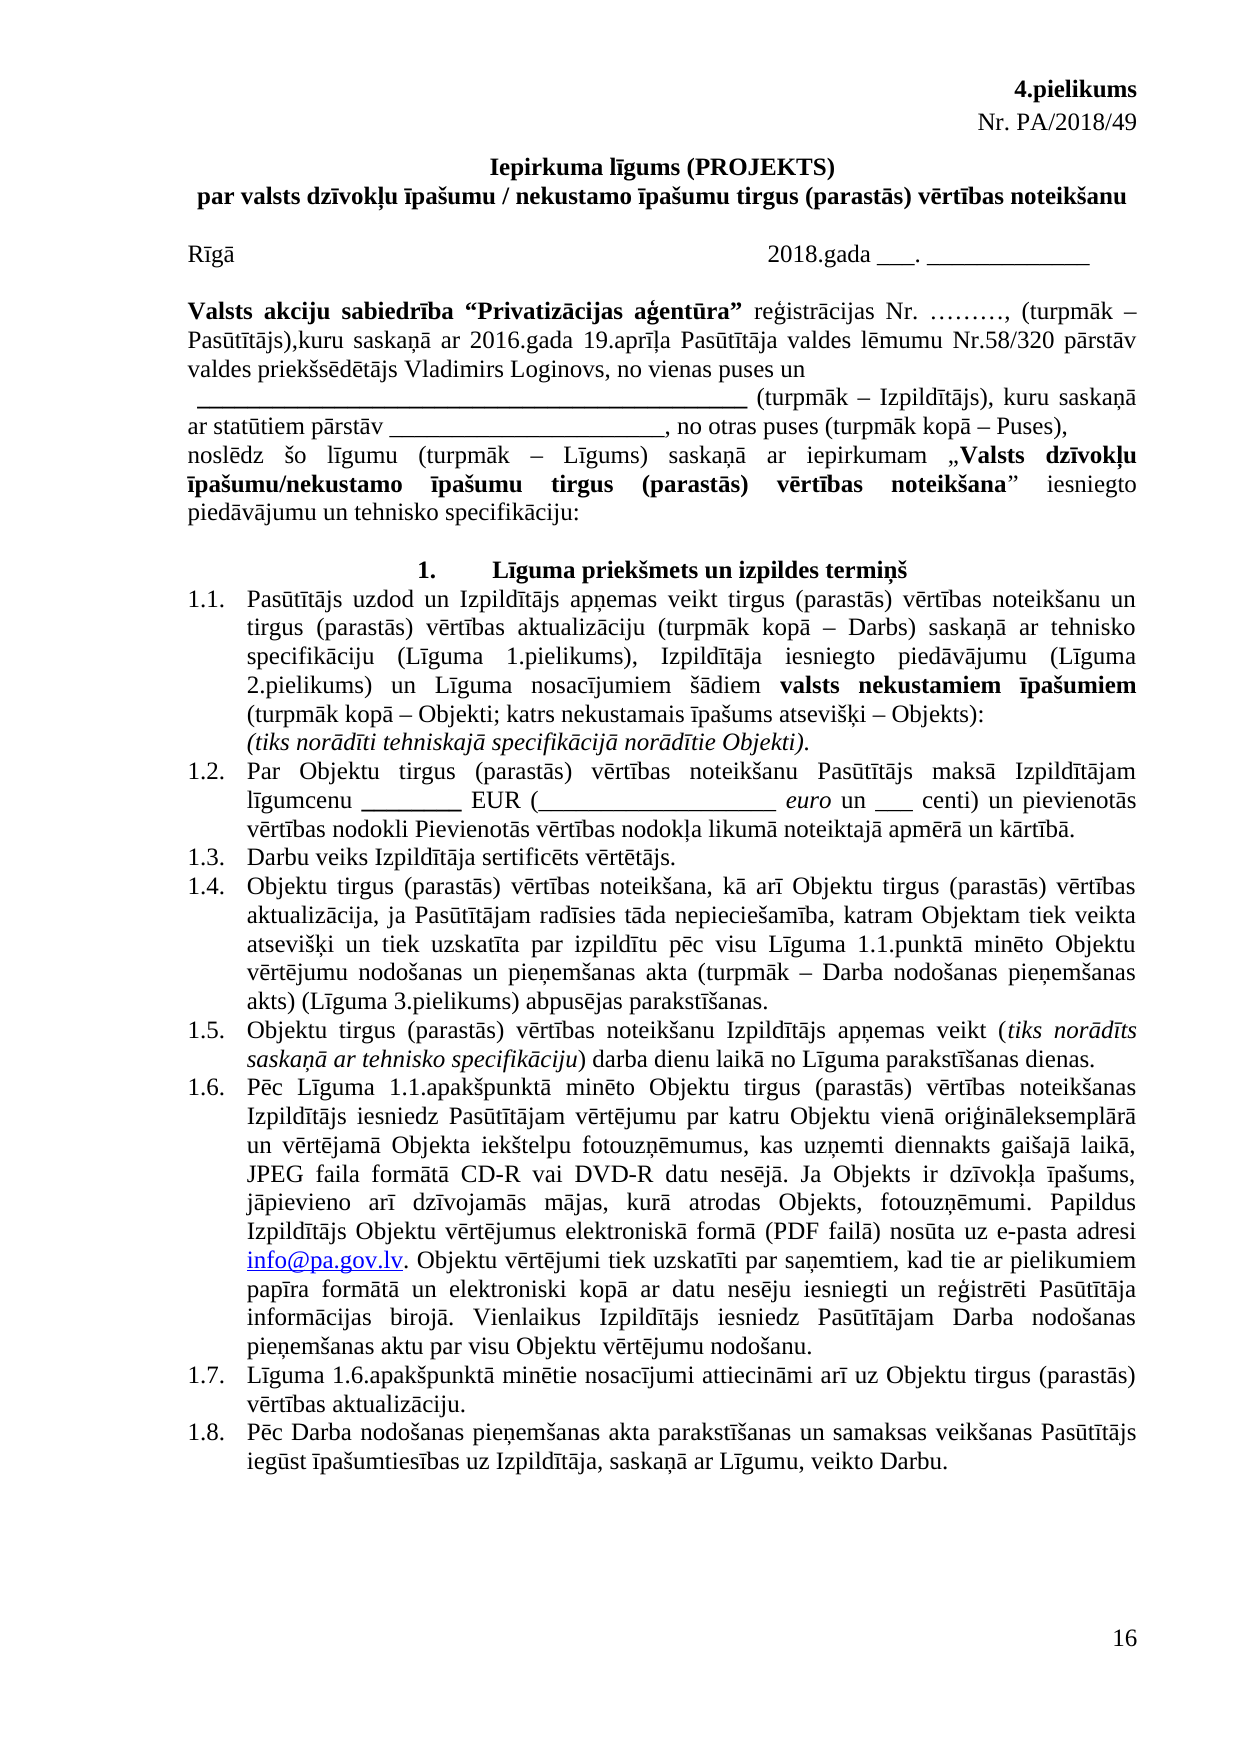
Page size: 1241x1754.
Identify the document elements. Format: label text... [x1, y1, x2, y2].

text 4.pielikums [187, 74, 1137, 103]
list Pasūtītājs uzdod un Izpildītājs apņemas veikt tirgus (parastās) vērtības noteikšanu un tirgus (parastās) vērtības aktualizāciju (turpmāk kopā – Darbs) saskaņā ar tehnisko specifikāciju (Līguma 1.pielikums), Izpildītāja iesniegto piedāvājumu (Līguma 2.pielikums) un Līguma nosacījumiem šādiem valsts nekustamiem īpašumiem (turpmāk kopā – Objekti; katrs nekustamais īpašums atsevišķi – Objekts): [187, 584, 1137, 727]
list Objektu tirgus (parastās) vērtības noteikšana, kā arī Objektu tirgus (parastās) vērtības aktualizācija, ja Pasūtītājam radīsies tāda nepieciešamība, katram Objektam tiek veikta atsevišķi un tiek uzskatīta par izpildītu pēc visu Līguma 1.1.punktā minēto Objektu vērtējumu nodošanas un pieņemšanas akta (turpmāk – Darba nodošanas pieņemšanas akts) (Līguma 3.pielikums) abpusējas parakstīšanas. [187, 871, 1137, 1015]
list Par Objektu tirgus (parastās) vērtības noteikšanu Pasūtītājs maksā Izpildītājam līgumcenu ________ EUR (___________________ euro un ___ centi) un pievienotās vērtības nodokli Pievienotās vērtības nodokļa likumā noteiktajā apmērā un kārtībā. [187, 756, 1137, 842]
text Nr. PA/2018/49 [187, 107, 1137, 136]
table_header Rīgā [176, 239, 756, 267]
list Darbu veiks Izpildītāja sertificēts vērtētājs. [187, 842, 1137, 871]
list Līguma 1.6.apakšpunktā minētie nosacījumi attiecināmi arī uz Objektu tirgus (parastās) vērtības aktualizāciju. [187, 1360, 1137, 1417]
list Pēc Līguma 1.1.apakšpunktā minēto Objektu tirgus (parastās) vērtības noteikšanas Izpildītājs iesniedz Pasūtītājam vērtējumu par katru Objektu vienā oriģināleksemplārā un vērtējamā Objekta iekštelpu fotouzņēmumus, kas uzņemti diennakts gaišajā laikā, JPEG faila formātā CD-R vai DVD-R datu nesējā. Ja Objekts ir dzīvokļa īpašums, jāpievieno arī dzīvojamās mājas, kurā atrodas Objekts, fotouzņēmumi. Papildus Izpildītājs Objektu vērtējumus elektroniskā formā (PDF failā) nosūta uz e-pasta adresi info@pa.gov.lv. Objektu vērtējumi tiek uzskatīti par saņemtiem, kad tie ar pielikumiem papīra formātā un elektroniski kopā ar datu nesēju iesniegti un reģistrēti Pasūtītāja informācijas birojā. Vienlaikus Izpildītājs iesniedz Pasūtītājam Darba nodošanas pieņemšanas aktu par visu Objektu vērtējumu nodošanu. [187, 1072, 1137, 1360]
text Iepirkuma līgums (PROJEKTS) [187, 152, 1137, 181]
list Pēc Darba nodošanas pieņemšanas akta parakstīšanas un samaksas veikšanas Pasūtītājs iegūst īpašumtiesības uz Izpildītāja, saskaņā ar Līgumu, veikto Darbu. [187, 1417, 1137, 1475]
text par valsts dzīvokļu īpašumu / nekustamo īpašumu tirgus (parastās) vērtības noteikšanu [187, 181, 1137, 210]
text Valsts akciju sabiedrība “Privatizācijas aģentūra” reģistrācijas Nr. ………, (turpmāk – Pasūtītājs),kuru saskaņā ar 2016.gada 19.aprīļa Pasūtītāja valdes lēmumu Nr.58/320 pārstāv valdes priekšsēdētājs Vladimirs Loginovs, no vienas puses un [187, 296, 1137, 382]
list Līguma priekšmets un izpildes termiņš [187, 555, 1137, 584]
list Objektu tirgus (parastās) vērtības noteikšanu Izpildītājs apņemas veikt (tiks norādīts saskaņā ar tehnisko specifikāciju) darba dienu laikā no Līguma parakstīšanas dienas. [187, 1015, 1137, 1072]
table_header 2018.gada ___. _____________ [756, 239, 1148, 267]
text noslēdz šo līgumu (turpmāk – Līgums) saskaņā ar iepirkumam „Valsts dzīvokļu īpašumu/nekustamo īpašumu tirgus (parastās) vērtības noteikšana” iesniegto piedāvājumu un tehnisko specifikāciju: [187, 440, 1137, 526]
text ____________________________________________ (turpmāk – Izpildītājs), kuru saskaņā ar statūtiem pārstāv ______________________, no otras puses (turpmāk kopā – Puses), [187, 382, 1137, 440]
list (tiks norādīti tehniskajā specifikācijā norādītie Objekti). [247, 727, 1137, 756]
